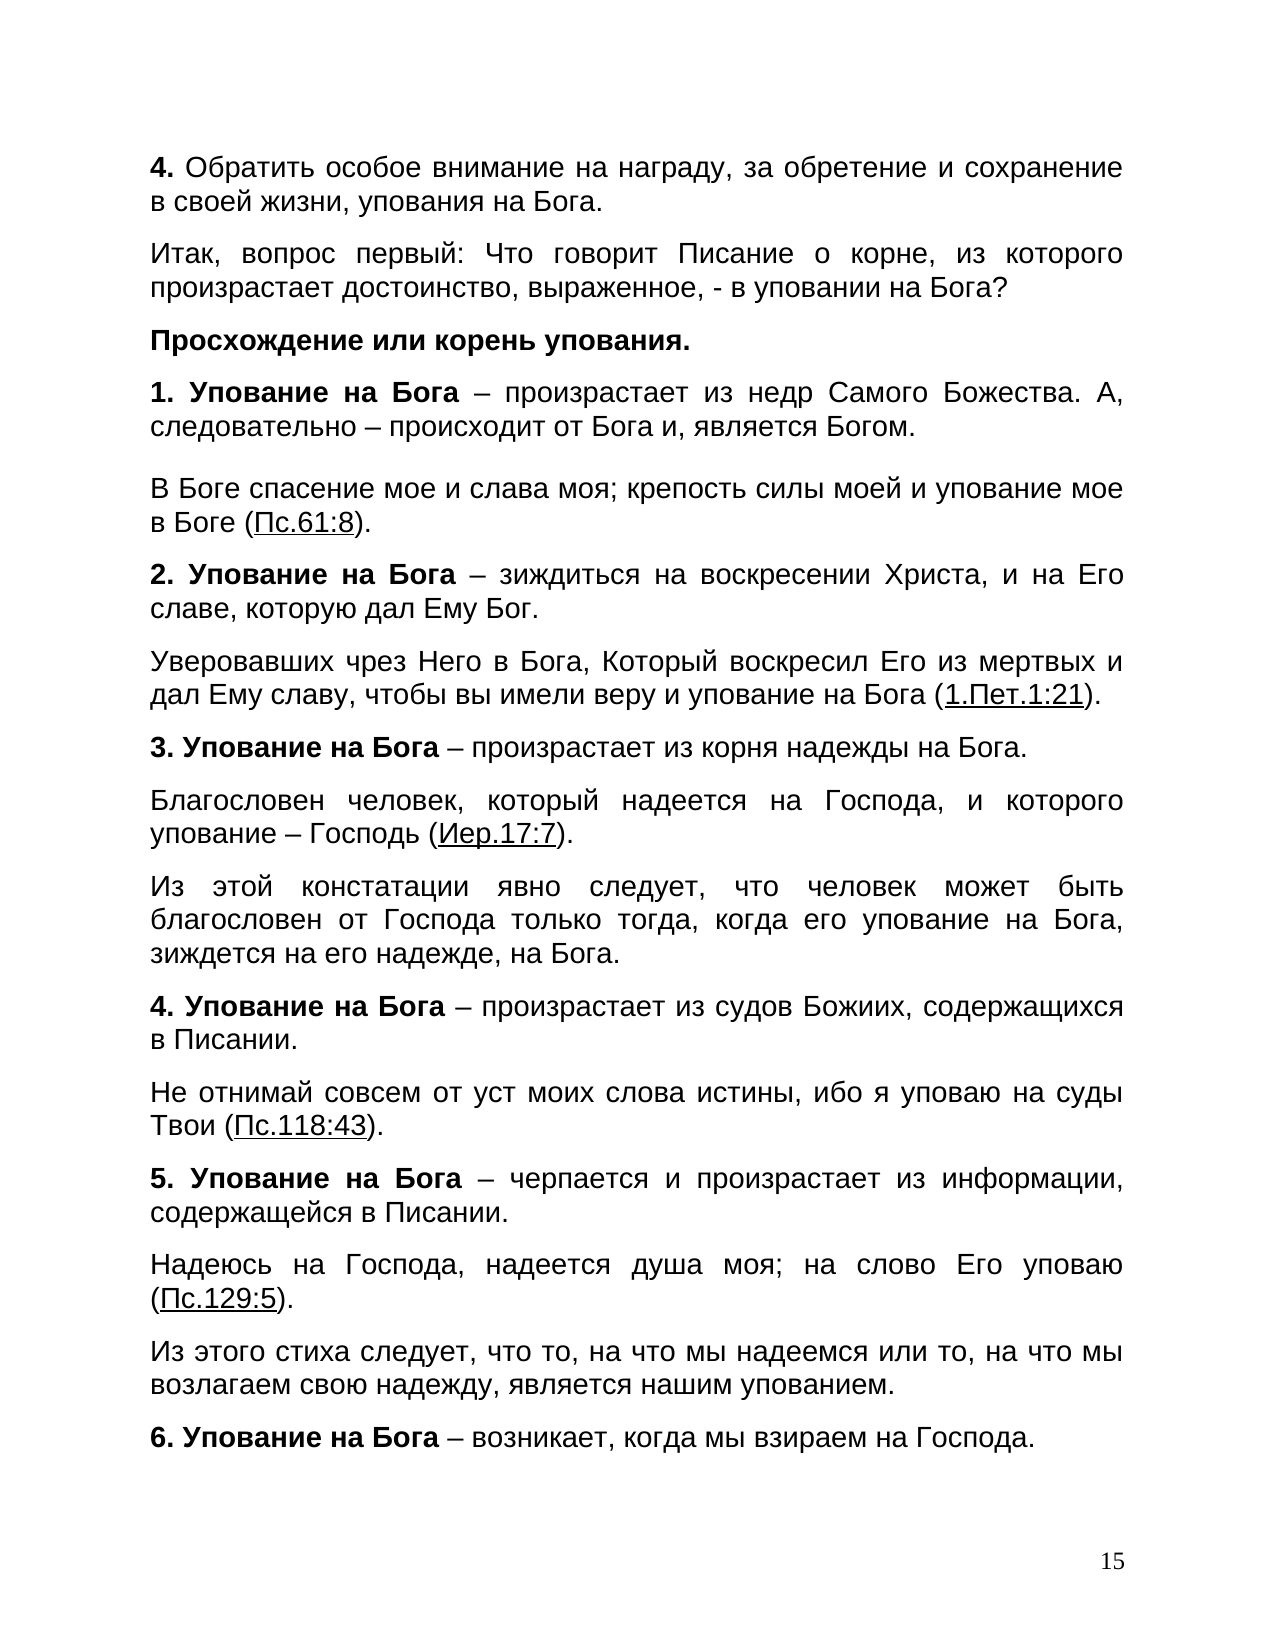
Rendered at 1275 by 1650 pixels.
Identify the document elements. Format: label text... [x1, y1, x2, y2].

text Просхождение или корень упования. [150, 322, 1125, 356]
text 6. Упование на Бога – возникает, когда мы взираем на Господа. [150, 1420, 1125, 1453]
text 3. Упование на Бога – произрастает из корня надежды на Бога. [150, 730, 1125, 763]
text Из этой констатации явно следует, что человек может быть благословен от Господа только тогда, когда его упование на Бога, зиждется на его надежде, на Бога. [150, 869, 1125, 969]
text Надеюсь на Господа, надеется душа моя; на слово Его уповаю (Пс.129:5). [150, 1247, 1125, 1314]
text В Боге спасение мое и слава моя; крепость силы моей и упование мое в Боге (Пс.61:8). [150, 471, 1125, 538]
text Из этого стиха следует, что то, на что мы надеемся или то, на что мы возлагаем свою надежду, является нашим упованием. [150, 1333, 1125, 1401]
text 5. Упование на Бога – черпается и произрастает из информации, содержащейся в Писании. [150, 1161, 1125, 1228]
text 4. Упование на Бога – произрастает из судов Божиих, содержащихся в Писании. [150, 988, 1125, 1056]
text 4. Обратить особое внимание на награду, за обретение и сохранение в своей жизни, упования на Бога. [150, 150, 1125, 217]
text Итак, вопрос первый: Что говорит Писание о корне, из которого произрастает достоинство, выраженное, - в уповании на Бога? [150, 236, 1125, 303]
text 2. Упование на Бога – зиждиться на воскресении Христа, и на Его славе, которую дал Ему Бог. [150, 557, 1125, 624]
text Благословен человек, который надеется на Господа, и которого упование – Господь (Иер.17:7). [150, 782, 1125, 849]
text Уверовавших чрез Него в Бога, Который воскресил Его из мертвых и дал Ему славу, чтобы вы имели веру и упование на Бога (1.Пет.1:21). [150, 643, 1125, 711]
text 1. Упование на Бога – произрастает из недр Самого Божества. А, следовательно – происходит от Бога и, является Богом. [150, 375, 1125, 442]
text Не отнимай совсем от уст моих слова истины, ибо я уповаю на суды Твои (Пс.118:43). [150, 1075, 1125, 1142]
